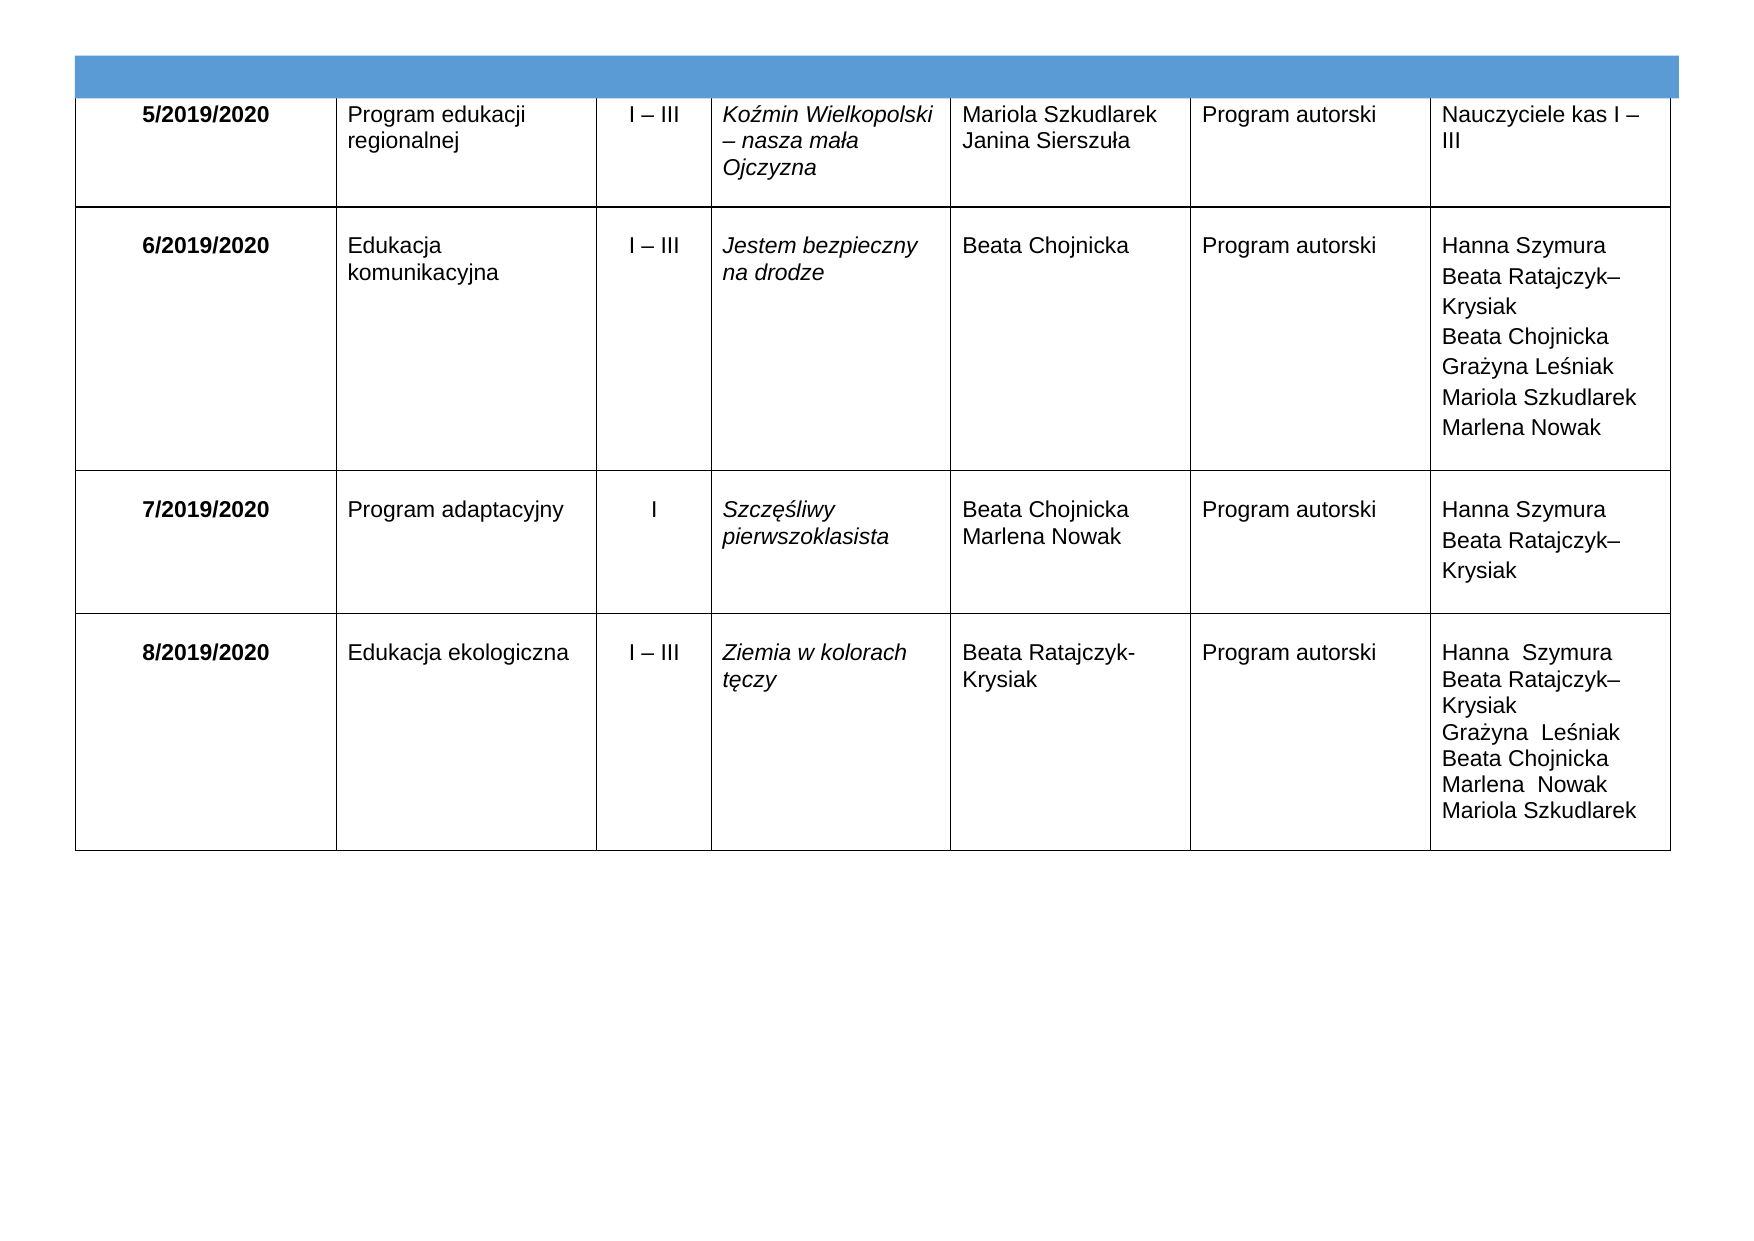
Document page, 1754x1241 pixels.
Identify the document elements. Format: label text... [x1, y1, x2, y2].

table_cell Beata Ratajczyk-Krysiak [951, 614, 1190, 850]
table_cell Nauczyciele kas I – III [1431, 99, 1670, 206]
table_cell 7/2019/2020 [76, 471, 336, 613]
table_cell Program autorski [1191, 99, 1430, 206]
table_cell 8/2019/2020 [76, 614, 336, 850]
table_cell Ziemia w kolorach tęczy [712, 614, 950, 850]
table_cell Edukacja ekologiczna [337, 614, 596, 850]
table_cell Koźmin Wielkopolski – nasza mała Ojczyzna [712, 99, 950, 206]
table_cell Mariola Szkudlarek Janina Sierszuła [951, 99, 1190, 206]
table_cell Hanna Szymura Beata Ratajczyk–Krysiak Beata Chojnicka Grażyna Leśniak Mariola Szkudlarek Marlena Nowak [1431, 208, 1670, 470]
table_cell Program edukacji regionalnej [337, 99, 596, 206]
table_cell Jestem bezpieczny na drodze [712, 208, 950, 470]
table_cell Beata Chojnicka [951, 208, 1190, 470]
table_cell Hanna Szymura Beata Ratajczyk–Krysiak [1431, 471, 1670, 613]
table_cell I – III [597, 99, 711, 206]
table_cell I [597, 471, 711, 613]
table_cell Szczęśliwy pierwszoklasista [712, 471, 950, 613]
table_cell Program adaptacyjny [337, 471, 596, 613]
table_cell Program autorski [1191, 471, 1430, 613]
table_cell Program autorski [1191, 614, 1430, 850]
table_cell 6/2019/2020 [76, 208, 336, 470]
table_cell Beata Chojnicka Marlena Nowak [951, 471, 1190, 613]
table_cell Program autorski [1191, 208, 1430, 470]
table_cell I – III [597, 614, 711, 850]
table_cell 5/2019/2020 [76, 99, 336, 206]
table_cell I – III [597, 208, 711, 470]
table_cell Hanna Szymura Beata Ratajczyk–Krysiak Grażyna Leśniak Beata Chojnicka Marlena Nowak Mariola Szkudlarek [1431, 614, 1670, 850]
table_cell Edukacja komunikacyjna [337, 208, 596, 470]
